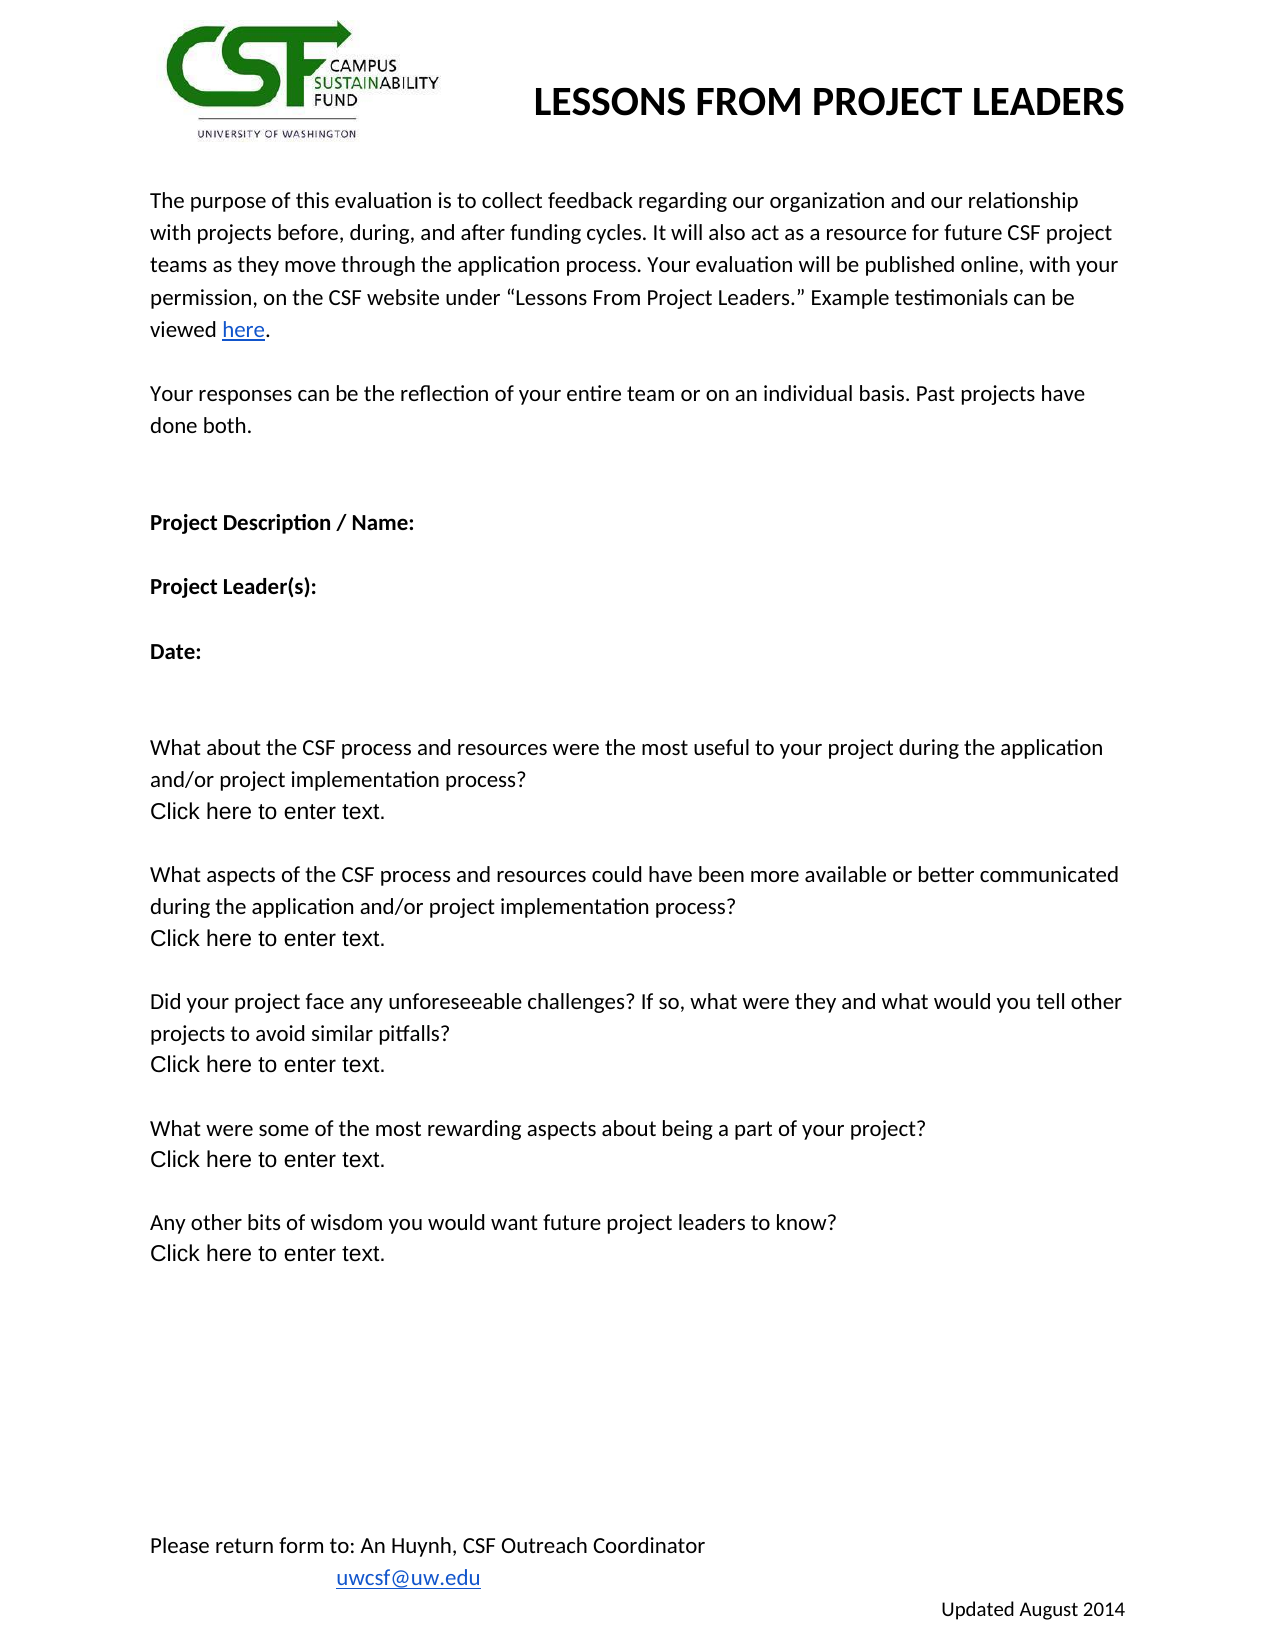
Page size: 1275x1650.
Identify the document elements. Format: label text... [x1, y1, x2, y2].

text Did your project face any unforeseeable challenges? If so, what were they and what would you tell other projects to avoid similar pitfalls? [150, 987, 1125, 1047]
text Your responses can be the reflection of your entire team or on an individual basis. Past projects have done both. [150, 379, 1125, 439]
text Project Description / Name: [150, 508, 1125, 536]
text Project Leader(s): [150, 572, 1125, 600]
text What aspects of the CSF process and resources could have been more available or better communicated during the application and/or project implementation process? [150, 860, 1125, 920]
picture [156, 20, 447, 147]
text The purpose of this evaluation is to collect feedback regarding our organization and our relationship with projects before, during, and after funding cycles. It will also act as a resource for future CSF project teams as they move through the application process. Your evaluation will be published online, with your permission, on the CSF website under “Lessons From Project Leaders.” Example testimonials can be viewed here. [150, 186, 1125, 343]
text What about the CSF process and resources were the most useful to your project during the application and/or project implementation process? [150, 733, 1125, 793]
text What were some of the most rewarding aspects about being a part of your project? [150, 1114, 1125, 1142]
text Date: [150, 637, 1125, 665]
text Any other bits of wisdom you would want future project leaders to know? [150, 1208, 1125, 1236]
